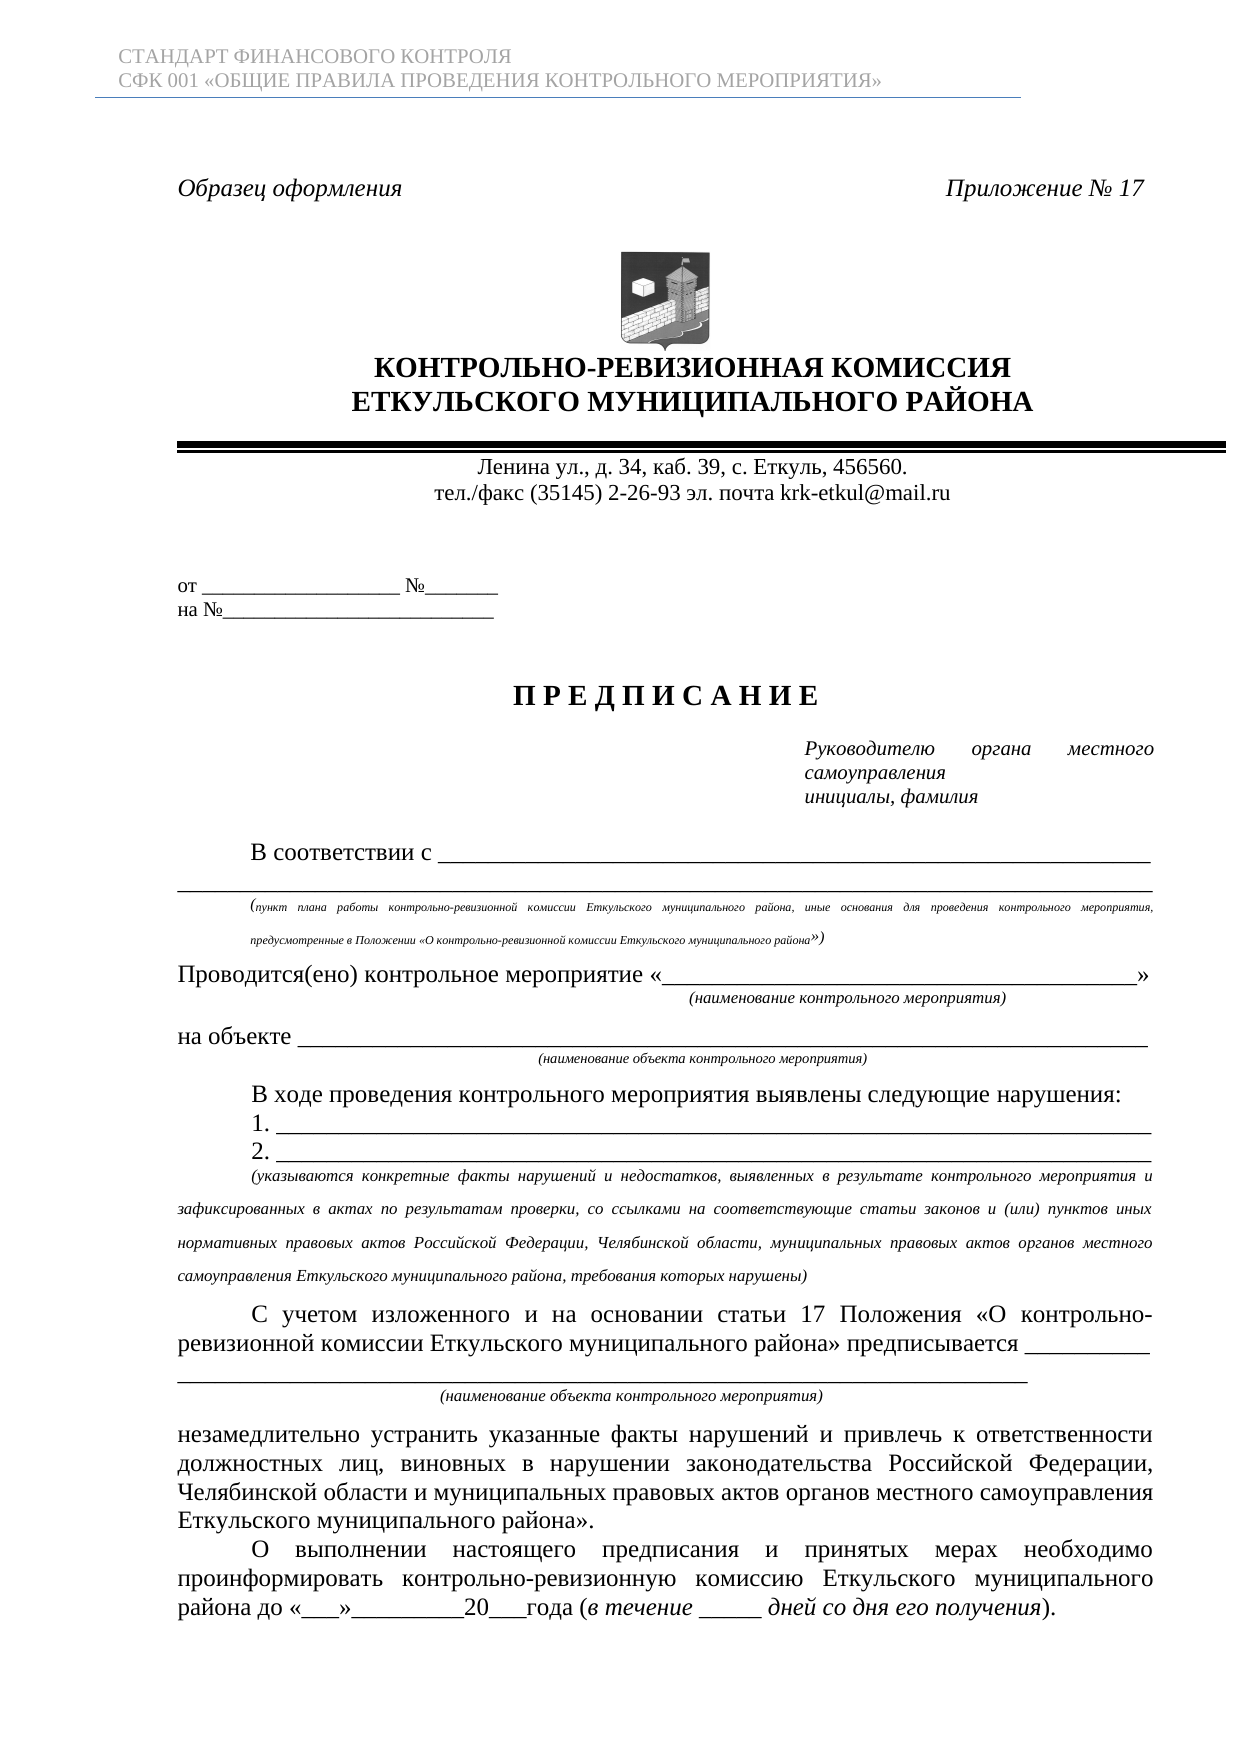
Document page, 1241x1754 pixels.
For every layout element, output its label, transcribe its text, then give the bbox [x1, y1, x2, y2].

text инициалы, фамилия [804, 784, 1154, 808]
text В ходе проведения контрольного мероприятия выявлены следующие нарушения: [177, 1079, 1154, 1108]
text на №__________________________ [177, 597, 1152, 621]
text ЕТКУЛЬСКОГО МУНИЦИПАЛЬНОГО РАЙОНА [177, 384, 1152, 417]
text на объекте ____________________________________________________________________ [177, 1021, 1154, 1050]
text (наименование объекта контрольного мероприятия) [177, 1386, 1154, 1419]
text Образец оформления Приложение № 17 [177, 173, 1154, 201]
text (пункт плана работы контрольно-ревизионной комиссии Еткульского муниципального района, иные основания для проведения контрольного мероприятия, предусмотренные в Положении «О контрольно-ревизионной комиссии Еткульского муниципального района») [250, 894, 1154, 959]
text (наименование контрольного мероприятия) [177, 988, 1154, 1021]
text тел./факс (35145) 2-26-93 эл. почта krk-etkul@mail.ru [177, 479, 1152, 506]
text В соответствии с _________________________________________________________ [177, 837, 1154, 866]
text ______________________________________________________________________________ [177, 866, 1154, 894]
text незамедлительно устранить указанные факты нарушений и привлечь к ответственности должностных лиц, виновных в нарушении законодательства Российской Федерации, Челябинской области и муниципальных правовых актов органов местного самоуправления Еткульского муниципального района». [177, 1419, 1154, 1534]
text 1. ______________________________________________________________________ [177, 1108, 1154, 1136]
text Ленина ул., д. 34, каб. 39, с. Еткуль, 456560. [177, 453, 1152, 479]
text Руководителю органа местного самоуправления [804, 736, 1154, 784]
text (указываются конкретные факты нарушений и недостатков, выявленных в результате контрольного мероприятия и зафиксированных в актах по результатам проверки, со ссылками на соответствующие статьи законов и (или) пунктов иных нормативных правовых актов Российской Федерации, Челябинской области, муниципальных правовых актов органов местного самоуправления Еткульского муниципального района, требования которых нарушены) [177, 1165, 1154, 1299]
text О выполнении настоящего предписания и принятых мерах необходимо проинформировать контрольно-ревизионную комиссию Еткульского муниципального района до «___»_________20___года (в течение _____ дней со дня его получения). [177, 1534, 1154, 1620]
text ____________________________________________________________________ [177, 1357, 1154, 1386]
text С учетом изложенного и на основании статьи 17 Положения «О контрольно-ревизионной комиссии Еткульского муниципального района» предписывается __________ [177, 1299, 1154, 1357]
picture [620, 251, 711, 351]
text Проводится(ено) контрольное мероприятие «______________________________________» [177, 959, 1154, 988]
text КОНТРОЛЬНО-РЕВИЗИОННАЯ КОМИССИЯ [177, 350, 1152, 384]
text 2. ______________________________________________________________________ [177, 1136, 1154, 1165]
text от ___________________ №_______ [177, 573, 1152, 597]
text П Р Е Д П И С А Н И Е [177, 678, 1154, 712]
text (наименование объекта контрольного мероприятия) [177, 1050, 1154, 1079]
